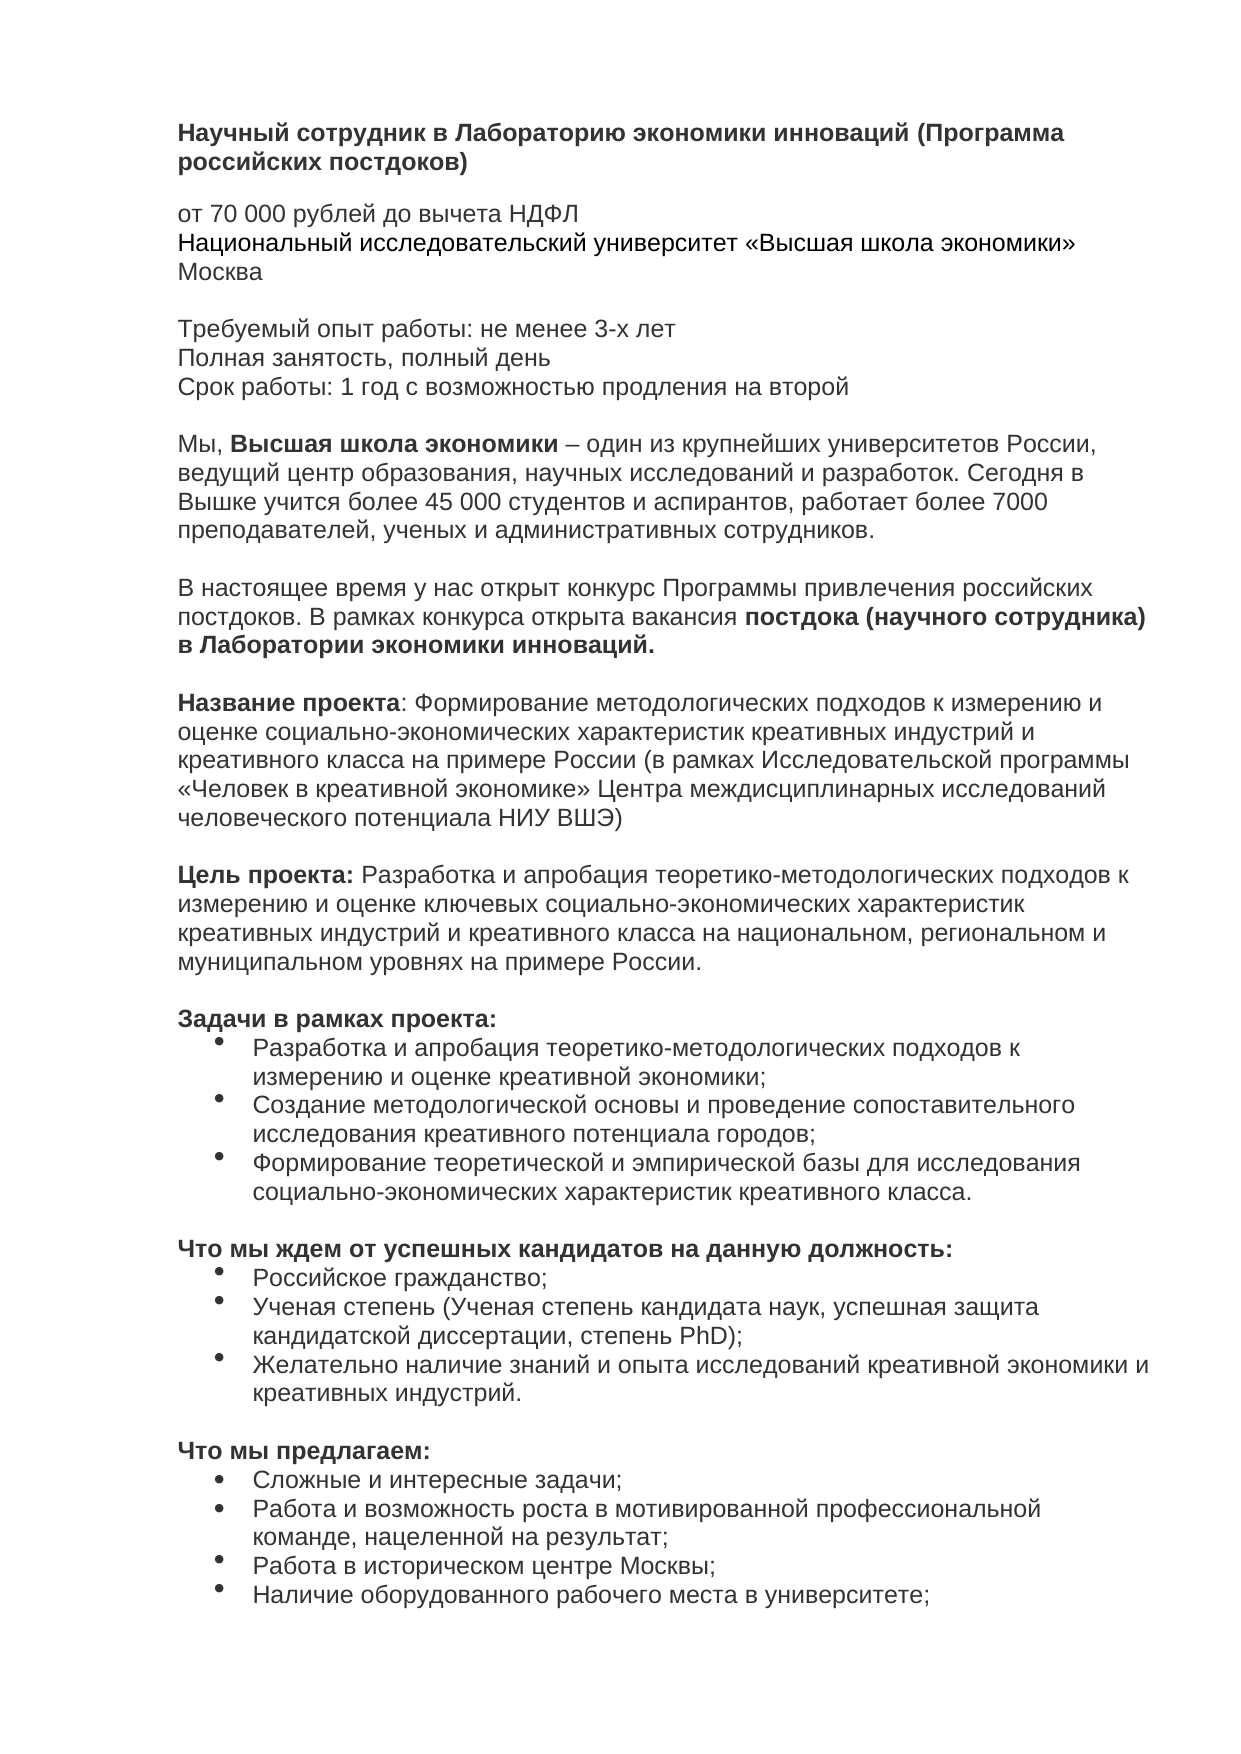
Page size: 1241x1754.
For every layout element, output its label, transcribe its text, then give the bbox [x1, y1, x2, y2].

text Что мы предлагаем: [177, 1436, 1152, 1465]
text Мы, Высшая школа экономики – один из крупнейших университетов России, ведущий центр образования, научных исследований и разработок. Сегодня в Вышке учится более 45 000 студентов и аспирантов, работает более 7000 преподавателей, ученых и административных сотрудников. [177, 429, 1152, 544]
list Желательно наличие знаний и опыта исследований креативной экономики и креативных индустрий. [215, 1349, 1152, 1407]
list Сложные и интересные задачи; [215, 1465, 1152, 1493]
list Разработка и апробация теоретико-методологических подходов к измерению и оценке креативной экономики; [215, 1033, 1152, 1090]
list Ученая степень (Ученая степень кандидата наук, успешная защита кандидатской диссертации, степень PhD); [215, 1292, 1152, 1349]
text Задачи в рамках проекта: [177, 1004, 1152, 1033]
list Формирование теоретической и эмпирической базы для исследования социально-экономических характеристик креативного класса. [215, 1148, 1152, 1206]
text Срок работы: 1 год с возможностью продления на второй [177, 372, 1152, 400]
text от 70 000 рублей до вычета НДФЛ [177, 199, 1152, 228]
list Наличие оборудованного рабочего места в университете; [215, 1580, 1152, 1609]
list Российское гражданство; [215, 1263, 1152, 1292]
text Национальный исследовательский университет «Высшая школа экономики» [177, 228, 1152, 257]
text Москва [177, 257, 1152, 285]
text Полная занятость, полный день [177, 343, 1152, 372]
text В настоящее время у нас открыт конкурс Программы привлечения российских постдоков. В рамках конкурса открыта вакансия постдока (научного сотрудника) в Лаборатории экономики инноваций. [177, 573, 1152, 659]
list Работа в историческом центре Москвы; [215, 1551, 1152, 1580]
text Что мы ждем от успешных кандидатов на данную должность: [177, 1234, 1152, 1263]
text Название проекта: Формирование методологических подходов к измерению и оценке социально-экономических характеристик креативных индустрий и креативного класса на примере России (в рамках Исследовательской программы «Человек в креативной экономике» Центра междисциплинарных исследований человеческого потенциала НИУ ВШЭ) [177, 688, 1152, 832]
text Научный сотрудник в Лабораторию экономики инноваций (Программа российских постдоков) [177, 118, 1152, 176]
text Требуемый опыт работы: не менее 3-х лет [177, 314, 1152, 343]
list Создание методологической основы и проведение сопоставительного исследования креативного потенциала городов; [215, 1090, 1152, 1148]
list Работа и возможность роста в мотивированной профессиональной команде, нацеленной на результат; [215, 1493, 1152, 1551]
text Цель проекта: Разработка и апробация теоретико-методологических подходов к измерению и оценке ключевых социально-экономических характеристик креативных индустрий и креативного класса на национальном, региональном и муниципальном уровнях на примере России. [177, 860, 1152, 975]
